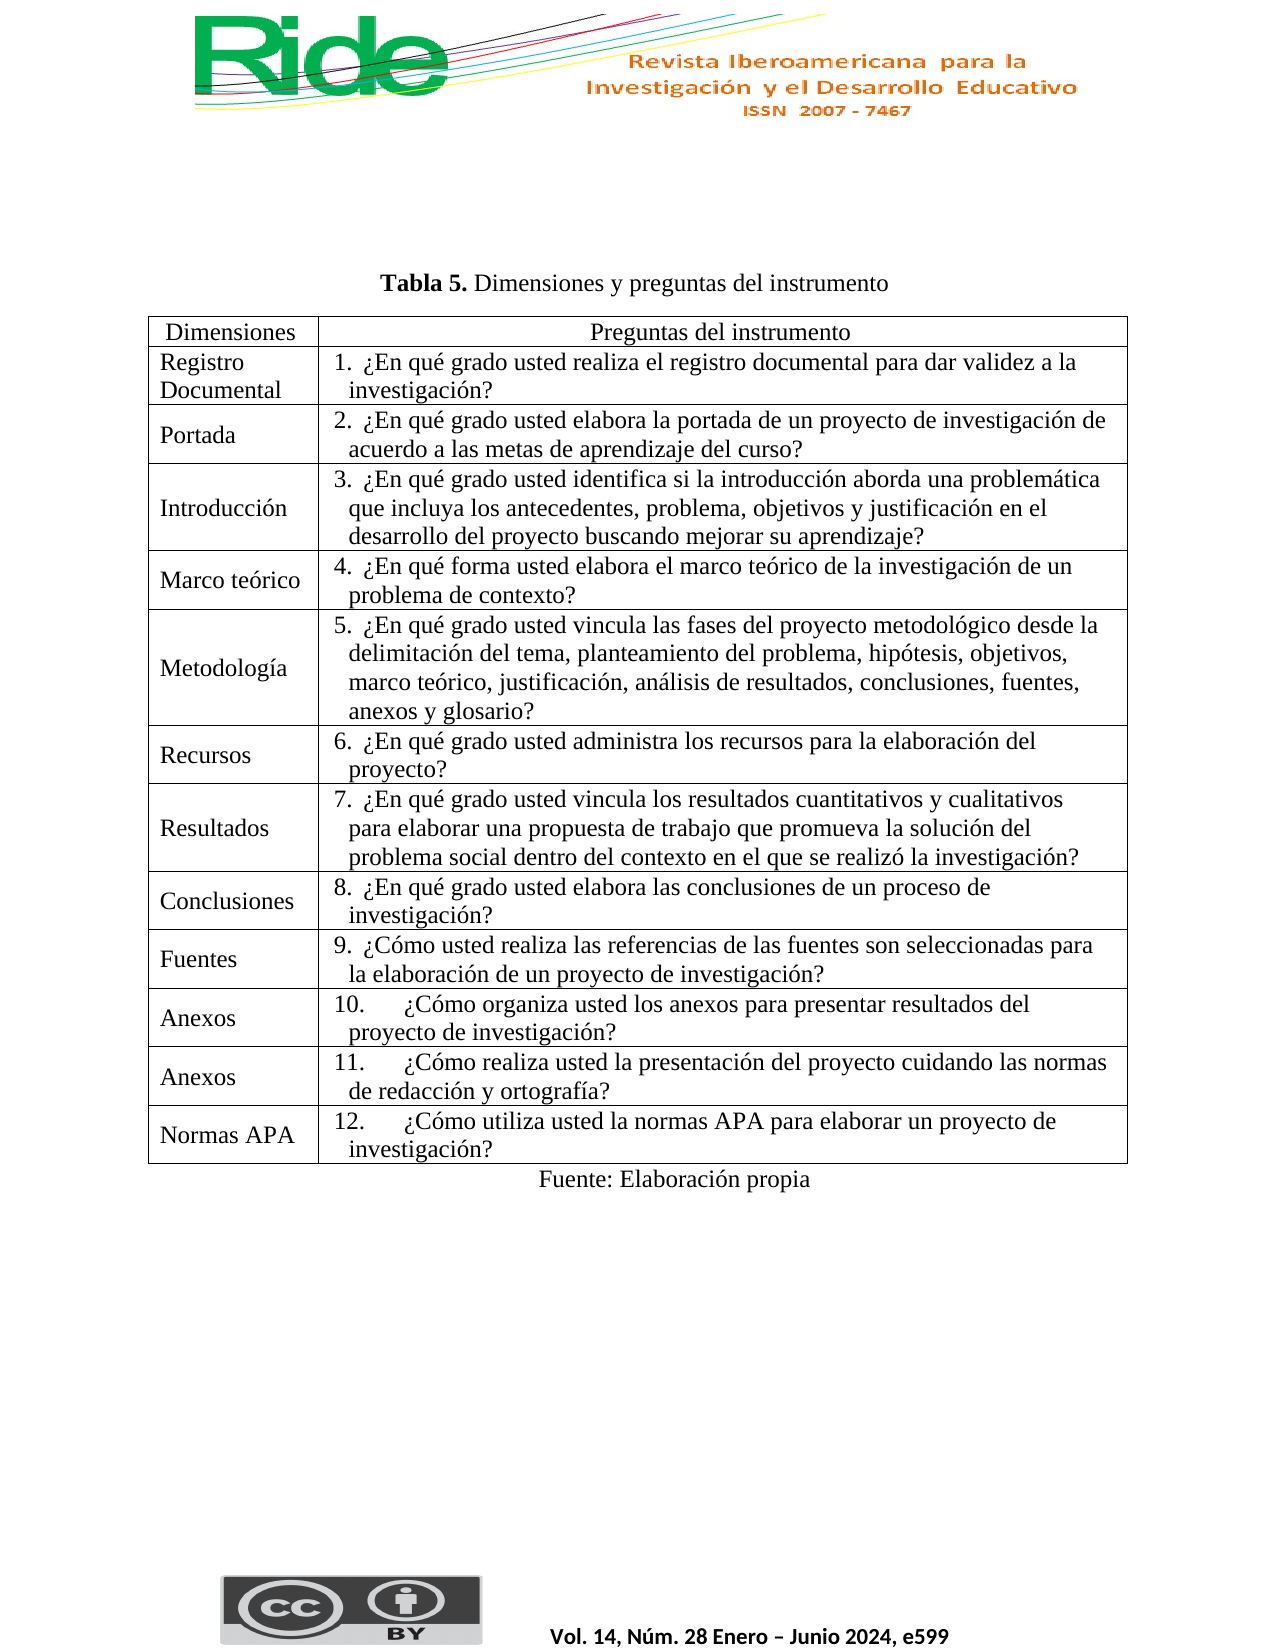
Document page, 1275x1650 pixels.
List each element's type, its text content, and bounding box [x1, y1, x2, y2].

table_cell Anexos [149, 989, 318, 1046]
table_cell Normas APA [149, 1106, 318, 1163]
table_cell ¿En qué grado usted identifica si la introducción aborda una problemática que incluya los antecedentes, problema, objetivos y justificación en el desarrollo del proyecto buscando mejorar su aprendizaje? [319, 464, 1127, 550]
table_cell Conclusiones [149, 872, 318, 929]
table_cell ¿En qué grado usted vincula los resultados cuantitativos y cualitativos para elaborar una propuesta de trabajo que promueva la solución del problema social dentro del contexto en el que se realizó la investigación? [319, 784, 1127, 871]
table_cell Metodología [149, 610, 318, 725]
table_cell ¿En qué forma usted elabora el marco teórico de la investigación de un problema de contexto? [319, 551, 1127, 609]
table_cell Portada [149, 405, 318, 463]
table_header Dimensiones [149, 317, 318, 346]
table_cell ¿En qué grado usted realiza el registro documental para dar validez a la investigación? [319, 347, 1127, 404]
table_cell Registro Documental [149, 347, 318, 404]
table_cell ¿Cómo usted realiza las referencias de las fuentes son seleccionadas para la elaboración de un proyecto de investigación? [319, 930, 1127, 988]
table_cell Marco teórico [149, 551, 318, 609]
table_cell ¿Cómo utiliza usted la normas APA para elaborar un proyecto de investigación? [319, 1106, 1127, 1163]
picture [194, 14, 1081, 119]
table_cell Resultados [149, 784, 318, 871]
text Fuente: Elaboración propia [148, 1164, 1127, 1193]
table_cell ¿Cómo realiza usted la presentación del proyecto cuidando las normas de redacción y ortografía? [319, 1047, 1127, 1105]
picture [220, 1575, 483, 1645]
table_cell ¿Cómo organiza usted los anexos para presentar resultados del proyecto de investigación? [319, 989, 1127, 1046]
table_cell ¿En qué grado usted administra los recursos para la elaboración del proyecto? [319, 726, 1127, 783]
table_cell Recursos [149, 726, 318, 783]
text Tabla 5. Dimensiones y preguntas del instrumento [148, 268, 1121, 297]
table_cell Anexos [149, 1047, 318, 1105]
table_cell Introducción [149, 464, 318, 550]
table_cell ¿En qué grado usted vincula las fases del proyecto metodológico desde la delimitación del tema, planteamiento del problema, hipótesis, objetivos, marco teórico, justificación, análisis de resultados, conclusiones, fuentes, anexos y glosario? [319, 610, 1127, 725]
table_cell ¿En qué grado usted elabora las conclusiones de un proceso de investigación? [319, 872, 1127, 929]
table_cell Fuentes [149, 930, 318, 988]
table_cell ¿En qué grado usted elabora la portada de un proyecto de investigación de acuerdo a las metas de aprendizaje del curso? [319, 405, 1127, 463]
table_header Preguntas del instrumento [319, 317, 1127, 346]
